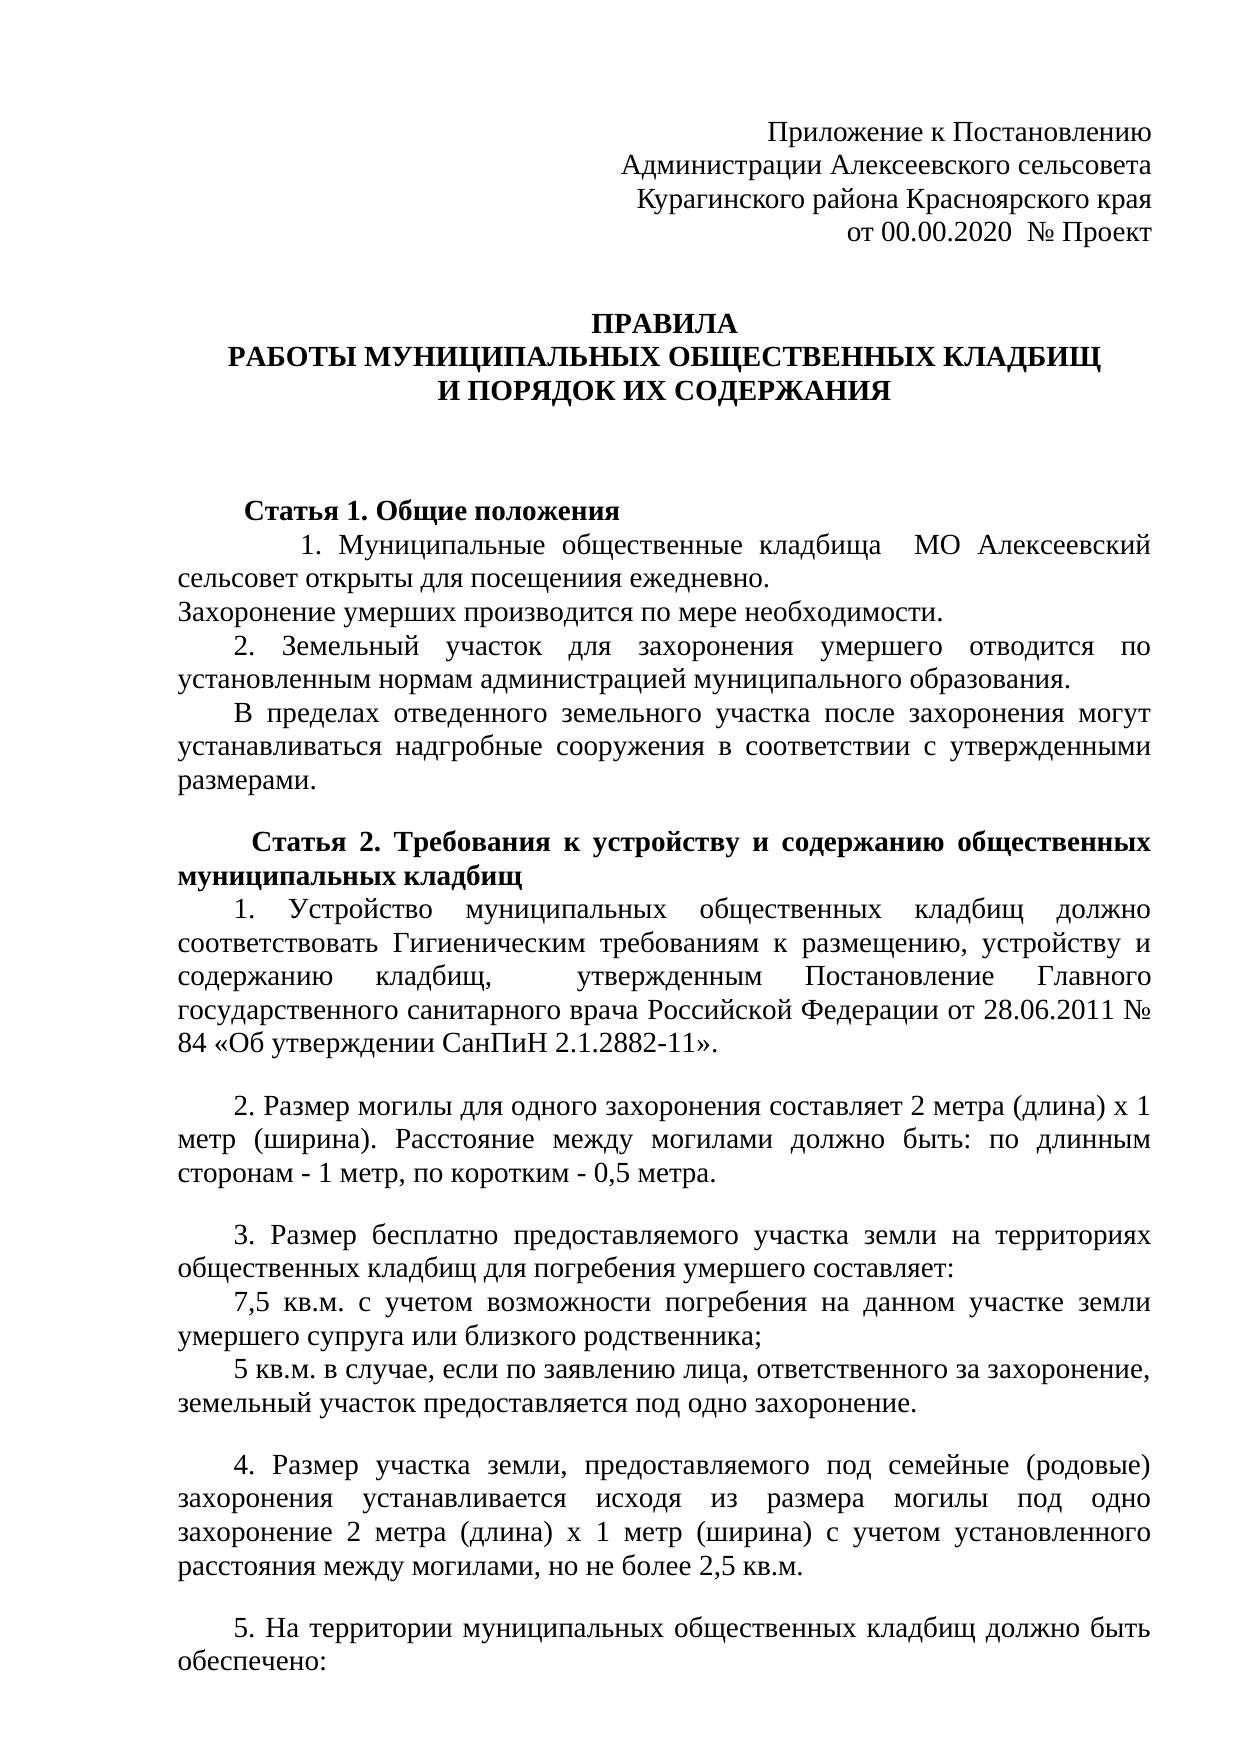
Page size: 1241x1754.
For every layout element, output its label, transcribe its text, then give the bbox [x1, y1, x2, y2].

text 1. Муниципальные общественные кладбища МО Алексеевский сельсовет открыты для посещениия ежедневно. [177, 527, 1152, 594]
text 5. На территории муниципальных общественных кладбищ должно быть обеспечено: [177, 1610, 1152, 1677]
text Захоронение умерших производится по мере необходимости. [177, 594, 1152, 628]
text 3. Размер бесплатно предоставляемого участка земли на территориях общественных кладбищ для погребения умершего составляет: [177, 1217, 1152, 1284]
text 1. Устройство муниципальных общественных кладбищ должно соответствовать Гигиеническим требованиям к размещению, устройству и содержанию кладбищ, утвержденным Постановление Главного государственного санитарного врача Российской Федерации от 28.06.2011 № 84 «Об утверждении СанПиН 2.1.2882-11». [177, 891, 1152, 1059]
text 7,5 кв.м. с учетом возможности погребения на данном участке земли умершего супруга или близкого родственника; [177, 1284, 1152, 1351]
subtitle Приложение к Постановлению Администрации Алексеевского сельсовета Курагинского района Красноярского края от 00.00.2020 № Проект [177, 114, 1152, 248]
text Статья 1. Общие положения [177, 493, 1152, 527]
text 2. Земельный участок для захоронения умершего отводится по установленным нормам администрацией муниципального образования. [177, 628, 1152, 695]
text 2. Размер могилы для одного захоронения составляет 2 метра (длина) x 1 метр (ширина). Расстояние между могилами должно быть: по длинным сторонам - 1 метр, по коротким - 0,5 метра. [177, 1088, 1152, 1188]
text ПРАВИЛА [177, 306, 1152, 339]
text Статья 2. Требования к устройству и содержанию общественных муниципальных кладбищ [177, 824, 1152, 891]
text 4. Размер участка земли, предоставляемого под семейные (родовые) захоронения устанавливается исходя из размера могилы под одно захоронение 2 метра (длина) х 1 метр (ширина) с учетом установленного расстояния между могилами, но не более 2,5 кв.м. [177, 1447, 1152, 1581]
text В пределах отведенного земельного участка после захоронения могут устанавливаться надгробные сооружения в соответствии с утвержденными размерами. [177, 695, 1152, 795]
text И ПОРЯДОК ИХ СОДЕРЖАНИЯ [177, 373, 1152, 406]
text 5 кв.м. в случае, если по заявлению лица, ответственного за захоронение, земельный участок предоставляется под одно захоронение. [177, 1351, 1152, 1418]
text РАБОТЫ МУНИЦИПАЛЬНЫХ ОБЩЕСТВЕННЫХ КЛАДБИЩ [177, 339, 1152, 373]
